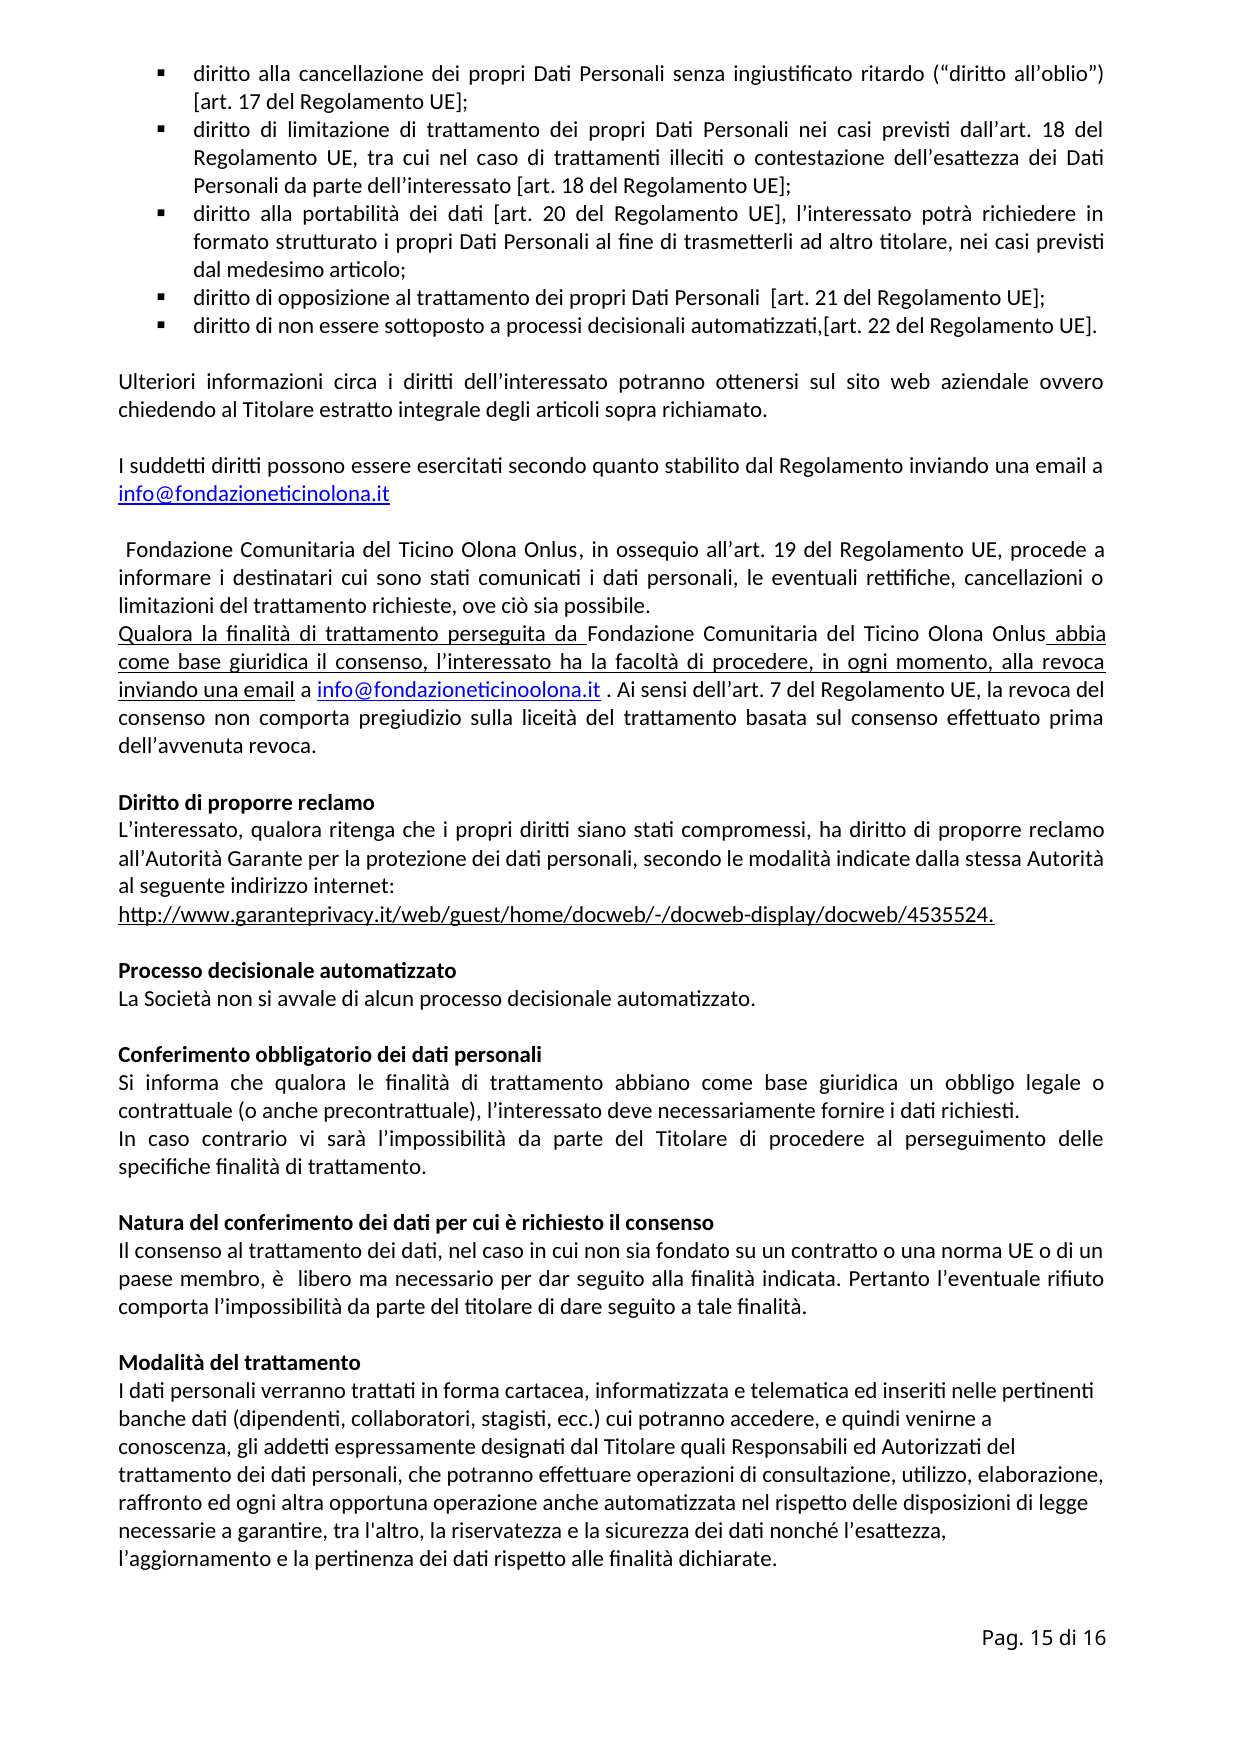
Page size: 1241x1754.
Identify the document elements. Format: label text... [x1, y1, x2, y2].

text , in ossequio all’art. 19 del Regolamento UE, procede a informare i destinatari cui sono stati comunicati i dati personali, le eventuali rettifiche, cancellazioni o limitazioni del trattamento richieste, ove ciò sia possibile. [118, 535, 1106, 619]
text Ulteriori informazioni circa i diritti dell’interessato potranno ottenersi sul sito web aziendale ovvero chiedendo al Titolare estratto integrale degli articoli sopra richiamato. [118, 367, 1106, 423]
list diritto di opposizione al trattamento dei propri Dati Personali [art. 21 del Regolamento UE]; [156, 283, 1106, 311]
text http://www.garanteprivacy.it/web/guest/home/docweb/-/docweb-display/docweb/4535524. [118, 900, 1106, 928]
text Qualora la finalità di trattamento perseguita da abbia come base giuridica il consenso, l’interessato ha la facoltà di procedere, in ogni momento, alla revoca inviando una email a info@fondazioneticinoolona.it . Ai sensi dell’art. 7 del Regolamento UE, la revoca del consenso non comporta pregiudizio sulla liceità del trattamento basata sul consenso effettuato prima dell’avvenuta revoca. [118, 673, 1106, 759]
text Il consenso al trattamento dei dati, nel caso in cui non sia fondato su un contratto o una norma UE o di un paese membro, è libero ma necessario per dar seguito alla finalità indicata. Pertanto l’eventuale rifiuto comporta l’impossibilità da parte del titolare di dare seguito a tale finalità. [118, 1236, 1106, 1320]
list diritto alla portabilità dei dati [art. 20 del Regolamento UE], l’interessato potrà richiedere in formato strutturato i propri Dati Personali al fine di trasmetterli ad altro titolare, nei casi previsti dal medesimo articolo; [156, 199, 1106, 283]
text Si informa che qualora le finalità di trattamento abbiano come base giuridica un obbligo legale o contrattuale (o anche precontrattuale), l’interessato deve necessariamente fornire i dati richiesti. [118, 1068, 1106, 1124]
text Processo decisionale automatizzato [118, 956, 1106, 984]
text Qualora la finalità di trattamento perseguita da abbia come base giuridica il consenso, l’interessato ha la facoltà di procedere, in ogni momento, alla revoca inviando una email a info@fondazioneticinoolona.it . Ai sensi dell’art. 7 del Regolamento UE, la revoca del consenso non comporta pregiudizio sulla liceità del trattamento basata sul consenso effettuato prima dell’avvenuta revoca. [118, 619, 1106, 672]
text In caso contrario vi sarà l’impossibilità da parte del Titolare di procedere al perseguimento delle specifiche finalità di trattamento. [118, 1124, 1106, 1180]
text Conferimento obbligatorio dei dati personali [118, 1040, 1106, 1068]
text L’interessato, qualora ritenga che i propri diritti siano stati compromessi, ha diritto di proporre reclamo all’Autorità Garante per la protezione dei dati personali, secondo le modalità indicate dalla stessa Autorità al seguente indirizzo internet: [118, 816, 1106, 900]
text La Società non si avvale di alcun processo decisionale automatizzato. [118, 984, 1106, 1012]
list diritto alla cancellazione dei propri Dati Personali senza ingiustificato ritardo (“diritto all’oblio”) [art. 17 del Regolamento UE]; [156, 59, 1106, 115]
list diritto di limitazione di trattamento dei propri Dati Personali nei casi previsti dall’art. 18 del Regolamento UE, tra cui nel caso di trattamenti illeciti o contestazione dell’esattezza dei Dati Personali da parte dell’interessato [art. 18 del Regolamento UE]; [156, 115, 1106, 199]
list diritto di non essere sottoposto a processi decisionali automatizzati,[art. 22 del Regolamento UE]. [156, 311, 1106, 339]
text Modalità del trattamento [118, 1348, 1106, 1376]
text I suddetti diritti possono essere esercitati secondo quanto stabilito dal Regolamento inviando una email a info@fondazioneticinolona.it [118, 451, 1106, 507]
text Natura del conferimento dei dati per cui è richiesto il consenso [118, 1208, 1106, 1236]
text Diritto di proporre reclamo [118, 788, 1106, 816]
text I dati personali verranno trattati in forma cartacea, informatizzata e telematica ed inseriti nelle pertinenti banche dati (dipendenti, collaboratori, stagisti, ecc.) cui potranno accedere, e quindi venirne a conoscenza, gli addetti espressamente designati dal Titolare quali Responsabili ed Autorizzati del trattamento dei dati personali, che potranno effettuare operazioni di consultazione, utilizzo, elaborazione, raffronto ed ogni altra opportuna operazione anche automatizzata nel rispetto delle disposizioni di legge necessarie a garantire, tra l'altro, la riservatezza e la sicurezza dei dati nonché l’esattezza, l’aggiornamento e la pertinenza dei dati rispetto alle finalità dichiarate. [118, 1376, 1106, 1572]
